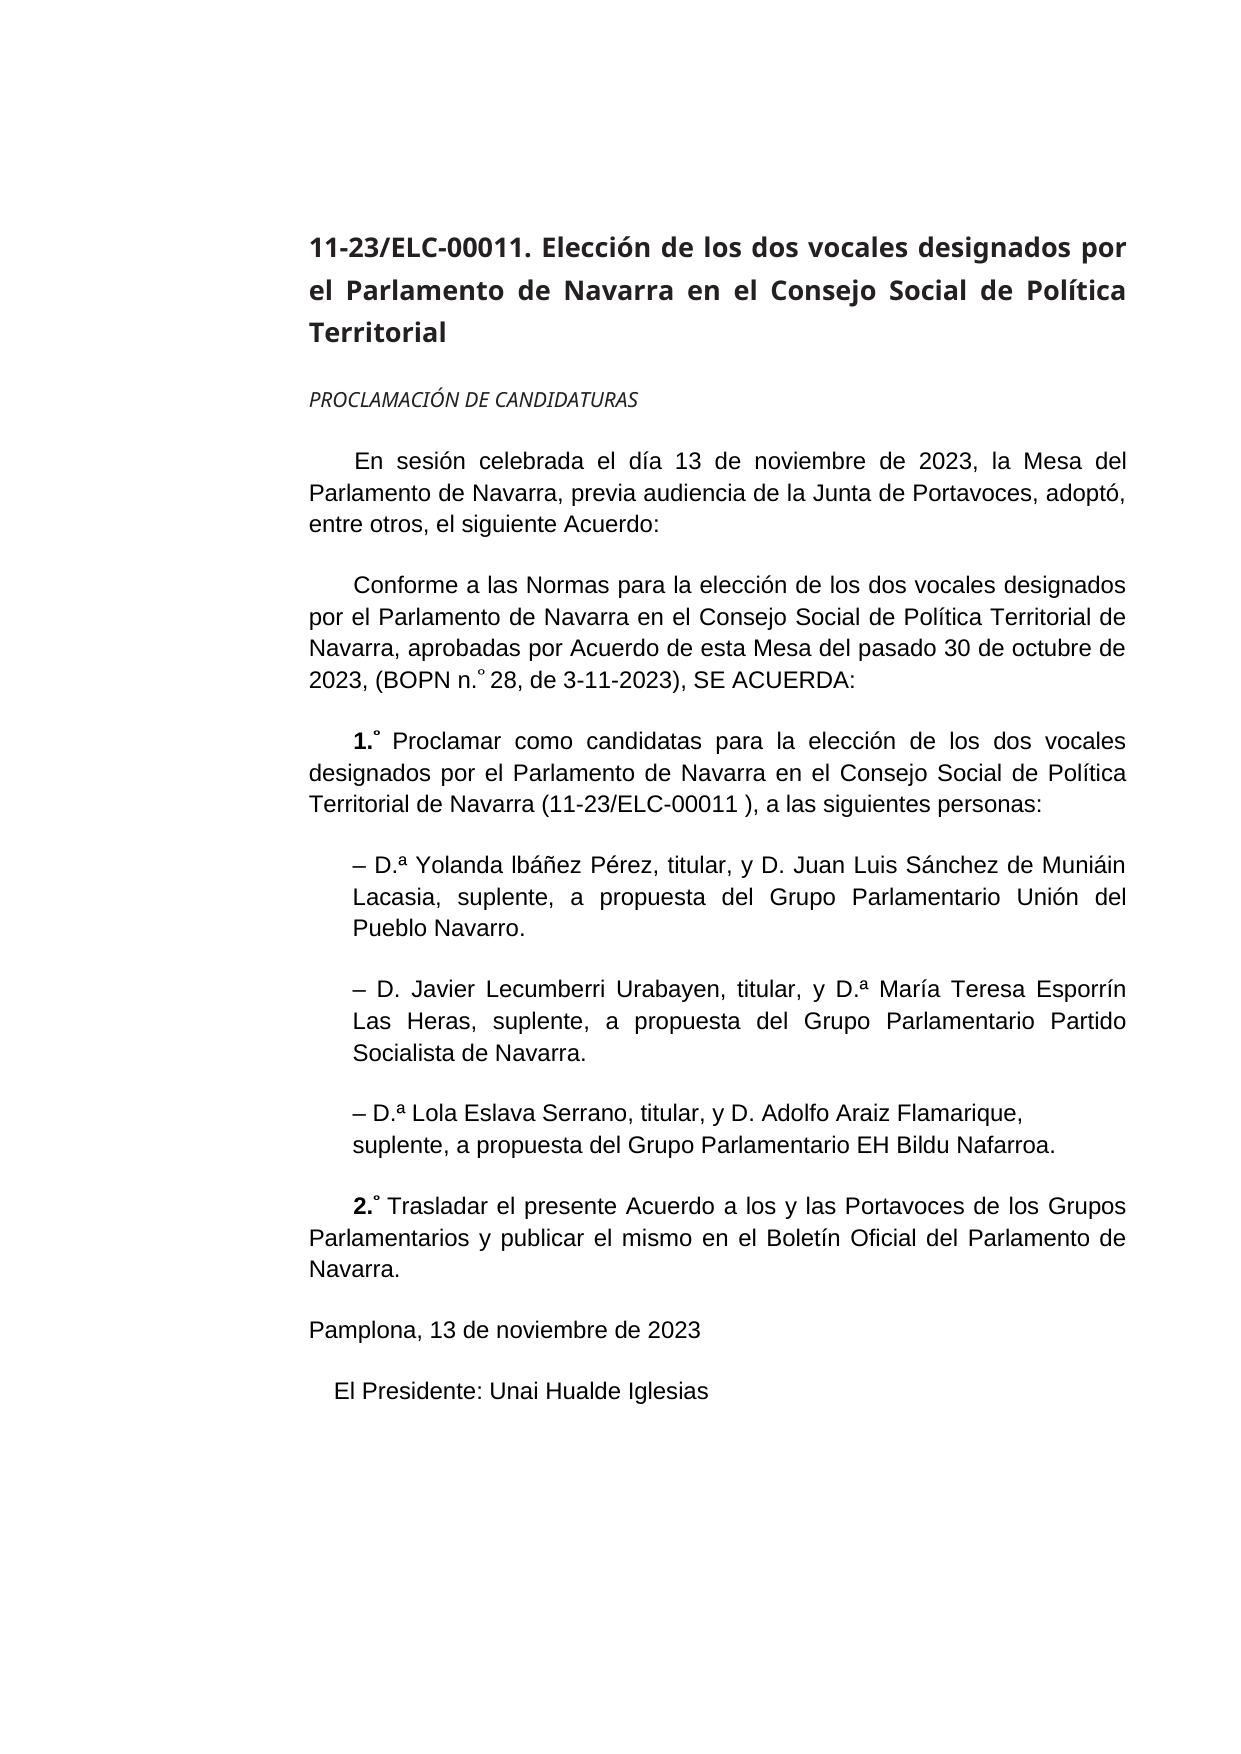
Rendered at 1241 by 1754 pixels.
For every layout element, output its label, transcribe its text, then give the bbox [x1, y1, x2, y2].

text – D.ª Lola Eslava Serrano, titular, y D. Adolfo Araiz Flamarique, suplente, a propuesta del Grupo Parlamentario EH Bildu Nafarroa. [352, 1099, 1128, 1159]
text El Presidente: Unai Hualde Iglesias [260, 1377, 924, 1404]
text 2.º Trasladar el presente Acuerdo a los y las Portavoces de los Grupos Parlamentarios y publicar el mismo en el Boletín Oficial del Parlamento de Navarra. [308, 1192, 1128, 1283]
text 1.º Proclamar como candidatas para la elección de los dos vocales designados por el Parlamento de Navarra en el Consejo Social de Política Territorial de Navarra (11-23/ELC-00011 ), a las siguientes personas: [308, 727, 1128, 818]
text – D.ª Yolanda lbáñez Pérez, titular, y D. Juan Luis Sánchez de Muniáin Lacasia, suplente, a propuesta del Grupo Parlamentario Unión del Pueblo Navarro. [352, 851, 1128, 942]
text Pamplona, 13 de noviembre de 2023 [235, 1316, 924, 1344]
text 11-23/ELC-00011. Elección de los dos vocales designados por el Parlamento de Navarra en el Consejo Social de Política Territorial [308, 229, 1128, 350]
text PROCLAMACIÓN DE CANDIDATURAS [235, 385, 1128, 413]
text En sesión celebrada el día 13 de noviembre de 2023, la Mesa del Parlamento de Navarra, previa audiencia de la Junta de Portavoces, adoptó, entre otros, el siguiente Acuerdo: [308, 447, 1128, 538]
text – D. Javier Lecumberri Urabayen, titular, y D.ª María Teresa Esporrín Las Heras, suplente, a propuesta del Grupo Parlamentario Partido Socialista de Navarra. [352, 975, 1128, 1066]
text Conforme a las Normas para la elección de los dos vocales designados por el Parlamento de Navarra en el Consejo Social de Política Territorial de Navarra, aprobadas por Acuerdo de esta Mesa del pasado 30 de octubre de 2023, (BOPN n.º 28, de 3-11-2023), SE ACUERDA: [308, 571, 1128, 694]
